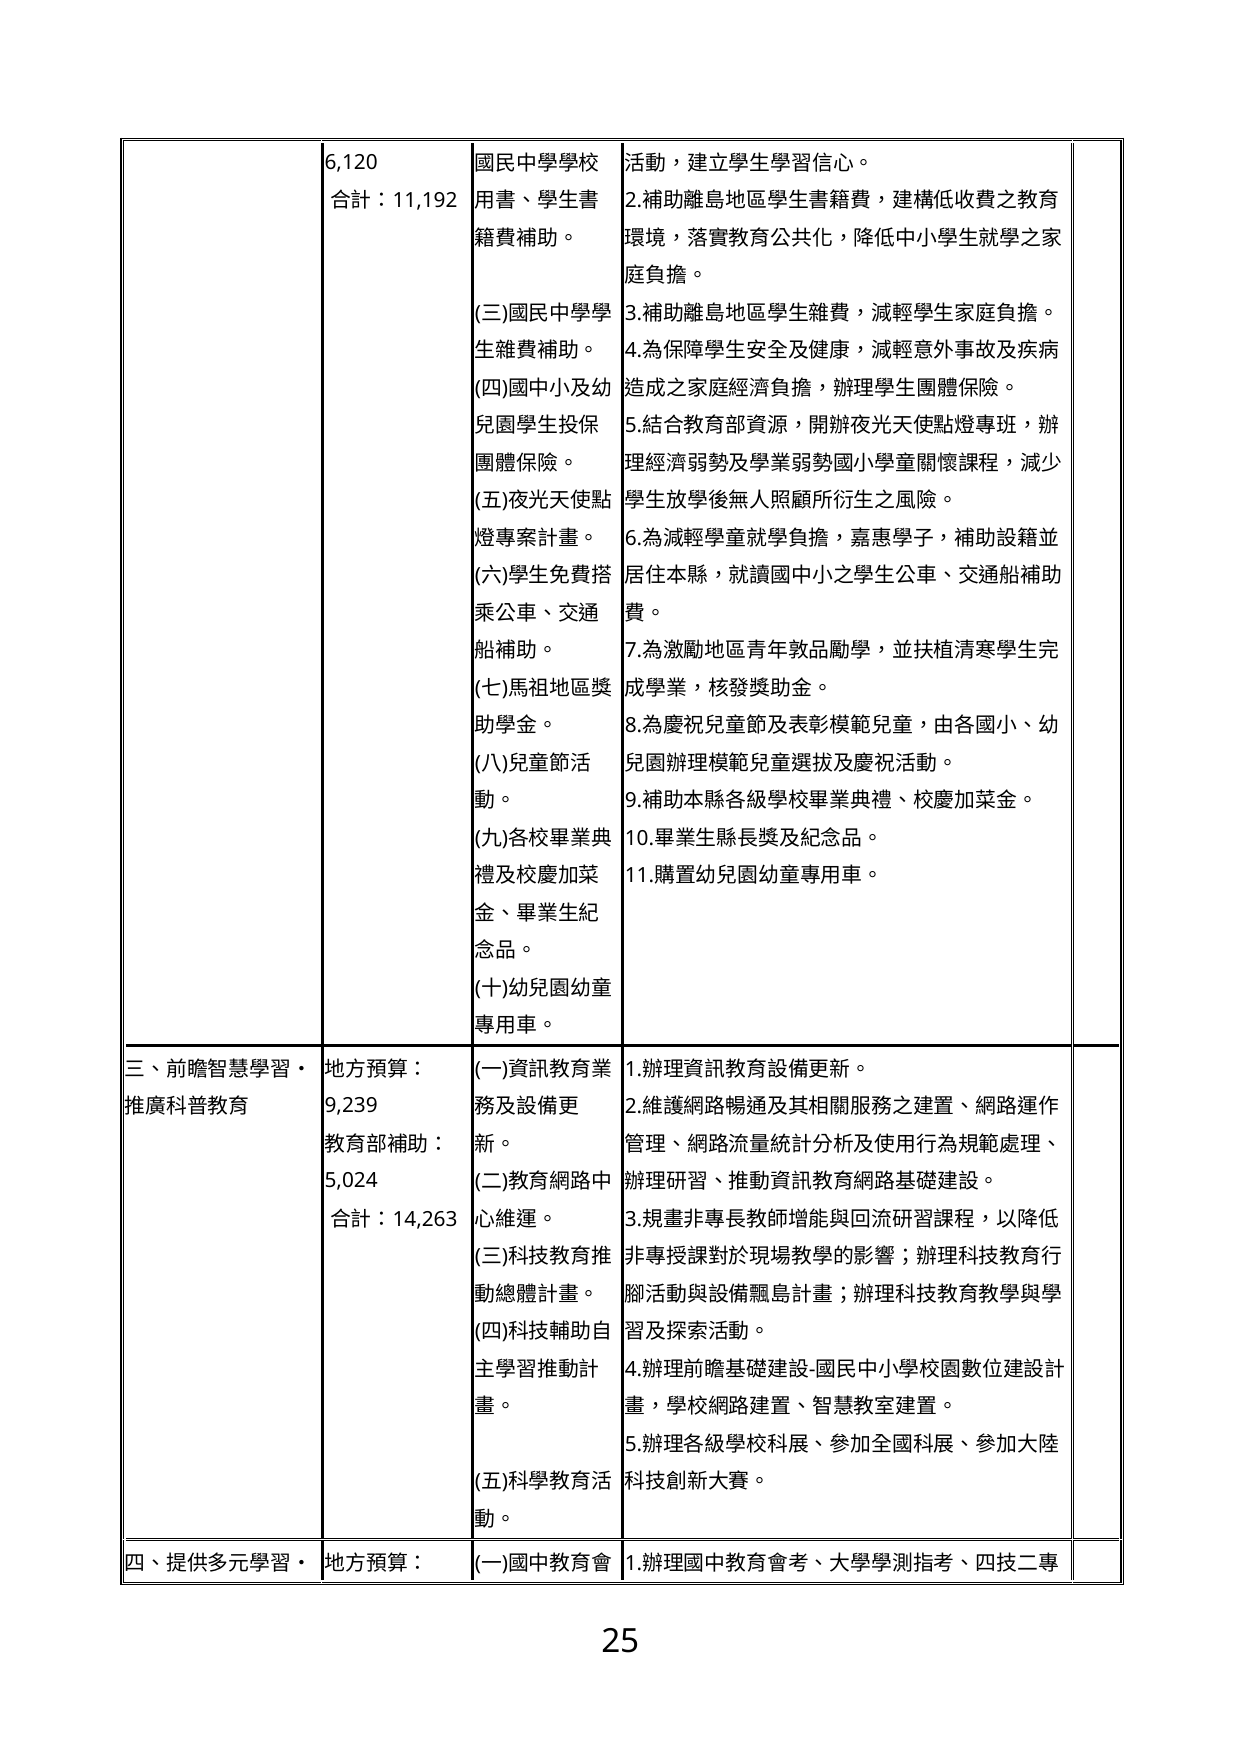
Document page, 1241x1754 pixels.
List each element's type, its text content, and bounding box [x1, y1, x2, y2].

table_cell 貳、年度重要施政計畫及預算 [122, 139, 1122, 1584]
